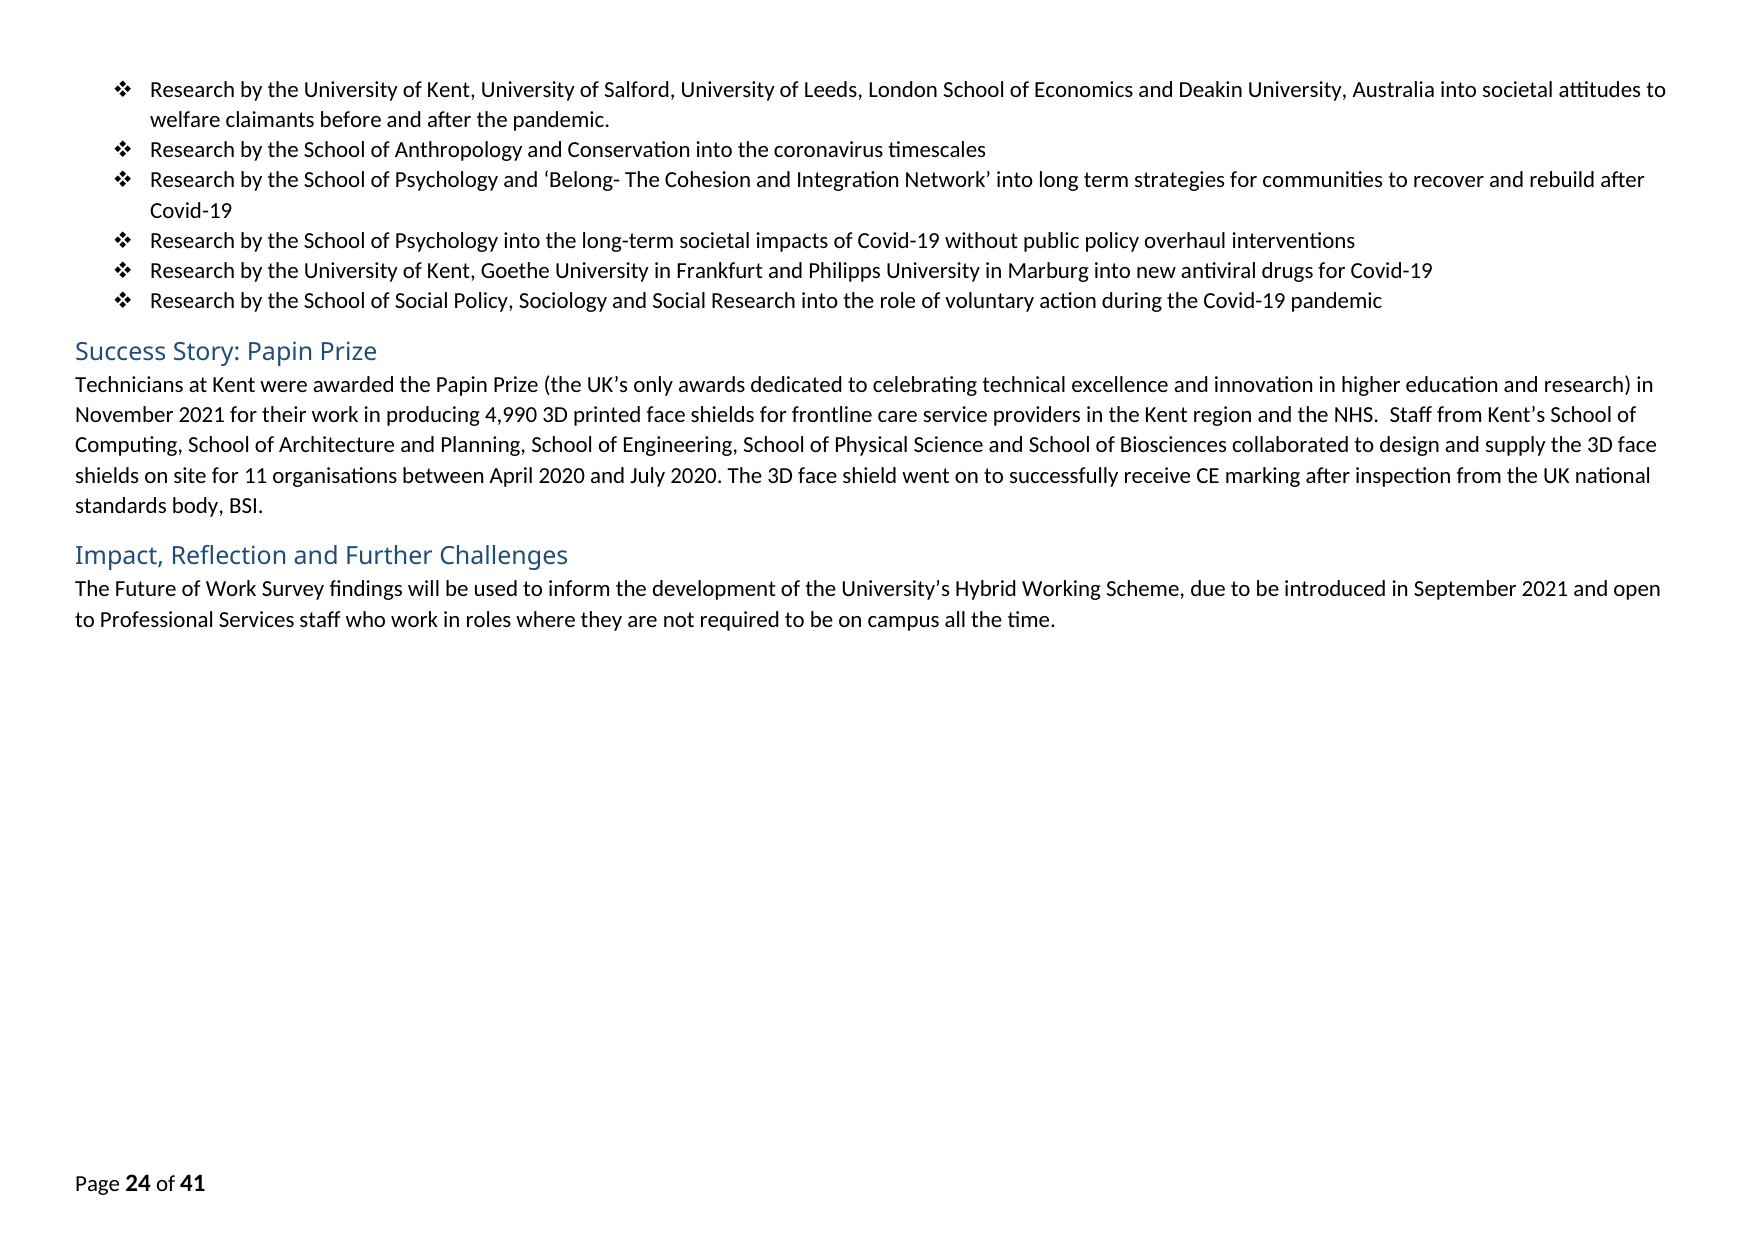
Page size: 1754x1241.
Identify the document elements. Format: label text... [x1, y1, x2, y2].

list Research by the School of Psychology into the long-term societal impacts of Covid-19 without public policy overhaul interventions [112, 226, 1679, 254]
list Research by the School of Anthropology and Conservation into the coronavirus timescales [112, 135, 1679, 163]
subtitle Impact, Reflection and Further Challenges [75, 538, 1679, 572]
subtitle Success Story: Papin Prize [75, 333, 1679, 367]
list Research by the University of Kent, Goethe University in Frankfurt and Philipps University in Marburg into new antiviral drugs for Covid-19 [112, 256, 1679, 284]
list Research by the School of Social Policy, Sociology and Social Research into the role of voluntary action during the Covid-19 pandemic [112, 286, 1679, 314]
text Technicians at Kent were awarded the Papin Prize (the UK’s only awards dedicated to celebrating technical excellence and innovation in higher education and research) in November 2021 for their work in producing 4,990 3D printed face shields for frontline care service providers in the Kent region and the NHS. Staff from Kent’s School of Computing, School of Architecture and Planning, School of Engineering, School of Physical Science and School of Biosciences collaborated to design and supply the 3D face shields on site for 11 organisations between April 2020 and July 2020. The 3D face shield went on to successfully receive CE marking after inspection from the UK national standards body, BSI. [75, 370, 1679, 519]
list Research by the University of Kent, University of Salford, University of Leeds, London School of Economics and Deakin University, Australia into societal attitudes to welfare claimants before and after the pandemic. [112, 75, 1679, 133]
text The Future of Work Survey findings will be used to inform the development of the University’s Hybrid Working Scheme, due to be introduced in September 2021 and open to Professional Services staff who work in roles where they are not required to be on campus all the time. [75, 574, 1679, 633]
list Research by the School of Psychology and ‘Belong- The Cohesion and Integration Network’ into long term strategies for communities to recover and rebuild after Covid-19 [112, 166, 1679, 224]
